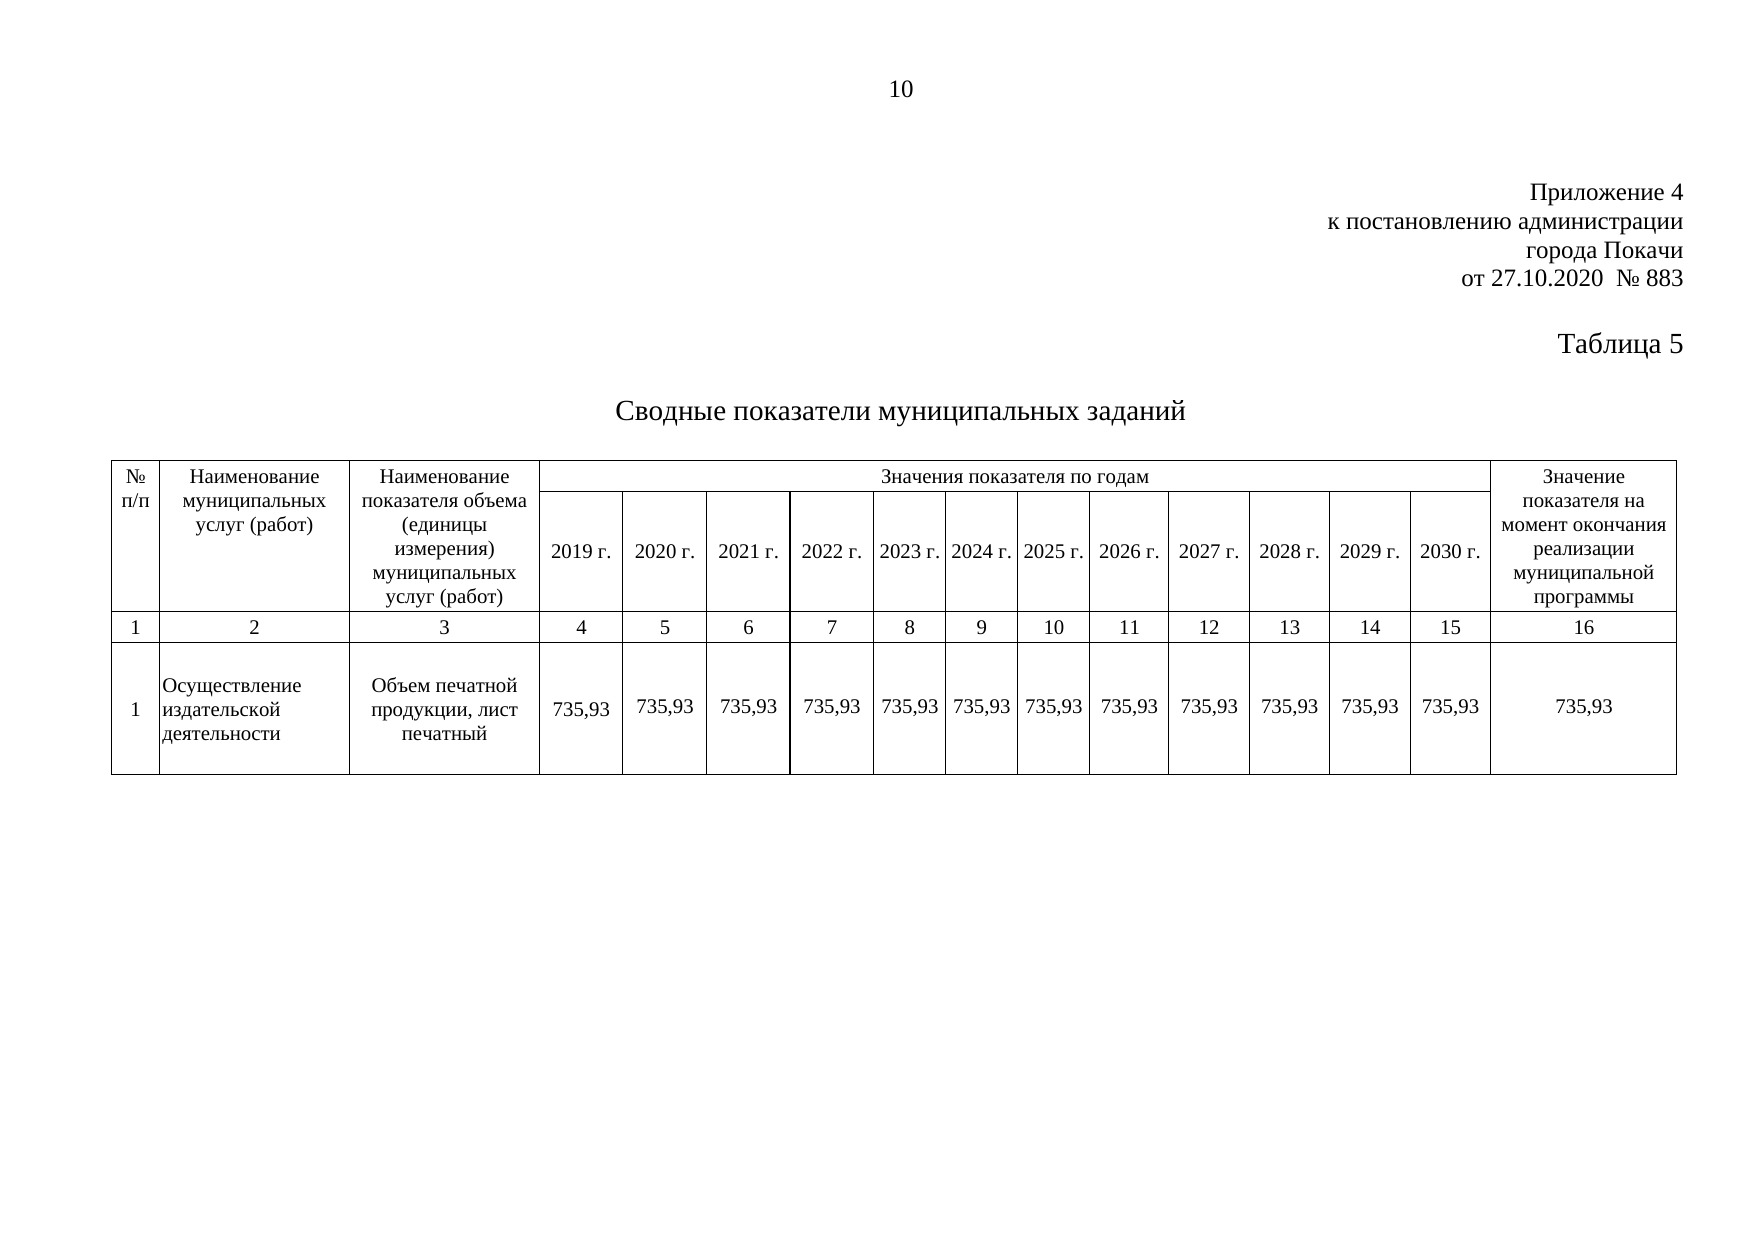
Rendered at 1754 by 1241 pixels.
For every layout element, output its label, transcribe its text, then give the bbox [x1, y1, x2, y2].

table_header Значение показателя на момент окончания реализации муниципальной программы [1491, 461, 1676, 611]
table_cell 16 [1491, 612, 1676, 642]
table_cell Осуществление издательской деятельности [160, 643, 349, 774]
table_cell 2030 г. [1411, 492, 1490, 611]
table_cell 10 [1018, 612, 1089, 642]
table_cell 735,93 [623, 643, 706, 774]
text от 27.10.2020 № 883 [118, 263, 1683, 292]
table_cell 735,93 [707, 643, 789, 774]
table_cell 2021 г. [707, 492, 789, 611]
table_cell 2022 г. [791, 492, 873, 611]
table_cell 6 [707, 612, 789, 642]
table_cell 735,93 [1411, 643, 1490, 774]
text к постановлению администрации [118, 206, 1683, 235]
table_cell 735,93 [791, 643, 873, 774]
table_cell 2029 г. [1330, 492, 1410, 611]
table_cell 13 [1250, 612, 1329, 642]
table_header Наименование муниципальных услуг (работ) [160, 461, 349, 611]
table_cell 14 [1330, 612, 1410, 642]
table_cell 735,93 [946, 643, 1017, 774]
table_cell Объем печатной продукции, лист печатный [350, 643, 539, 774]
table_cell 735,93 [1330, 643, 1410, 774]
table_cell 2028 г. [1250, 492, 1329, 611]
table_header № п/п [112, 461, 159, 611]
text Сводные показатели муниципальных заданий [118, 393, 1683, 426]
table_cell 2025 г. [1018, 492, 1089, 611]
table_cell 9 [946, 612, 1017, 642]
table_cell 5 [623, 612, 706, 642]
table_cell 735,93 [1090, 643, 1168, 774]
table_cell 735,93 [1169, 643, 1249, 774]
table_cell 2020 г. [623, 492, 706, 611]
table_cell 11 [1090, 612, 1168, 642]
table_cell 1 [112, 643, 159, 774]
table_cell 735,93 [1018, 643, 1089, 774]
table_cell 2024 г. [946, 492, 1017, 611]
text города Покачи [118, 235, 1683, 263]
table_cell 735,93 [1491, 643, 1676, 774]
table_cell 8 [874, 612, 945, 642]
table_cell 2026 г. [1090, 492, 1168, 611]
table_cell 12 [1169, 612, 1249, 642]
table_cell 1 [112, 612, 159, 642]
table_cell 2023 г. [874, 492, 945, 611]
table_header Наименование показателя объема (единицы измерения) муниципальных услуг (работ) [350, 461, 539, 611]
table_cell 735,93 [874, 643, 945, 774]
table_cell 15 [1411, 612, 1490, 642]
text Приложение 4 [118, 177, 1683, 206]
table_cell 2019 г. [540, 492, 622, 611]
table_cell 7 [791, 612, 873, 642]
table_cell 735,93 [540, 643, 622, 774]
table_header Значения показателя по годам [540, 461, 1490, 491]
table_cell 2027 г. [1169, 492, 1249, 611]
table_cell 3 [350, 612, 539, 642]
text Таблица 5 [118, 326, 1683, 359]
table_cell 4 [540, 612, 622, 642]
table_cell 735,93 [1250, 643, 1329, 774]
table_cell 2 [160, 612, 349, 642]
